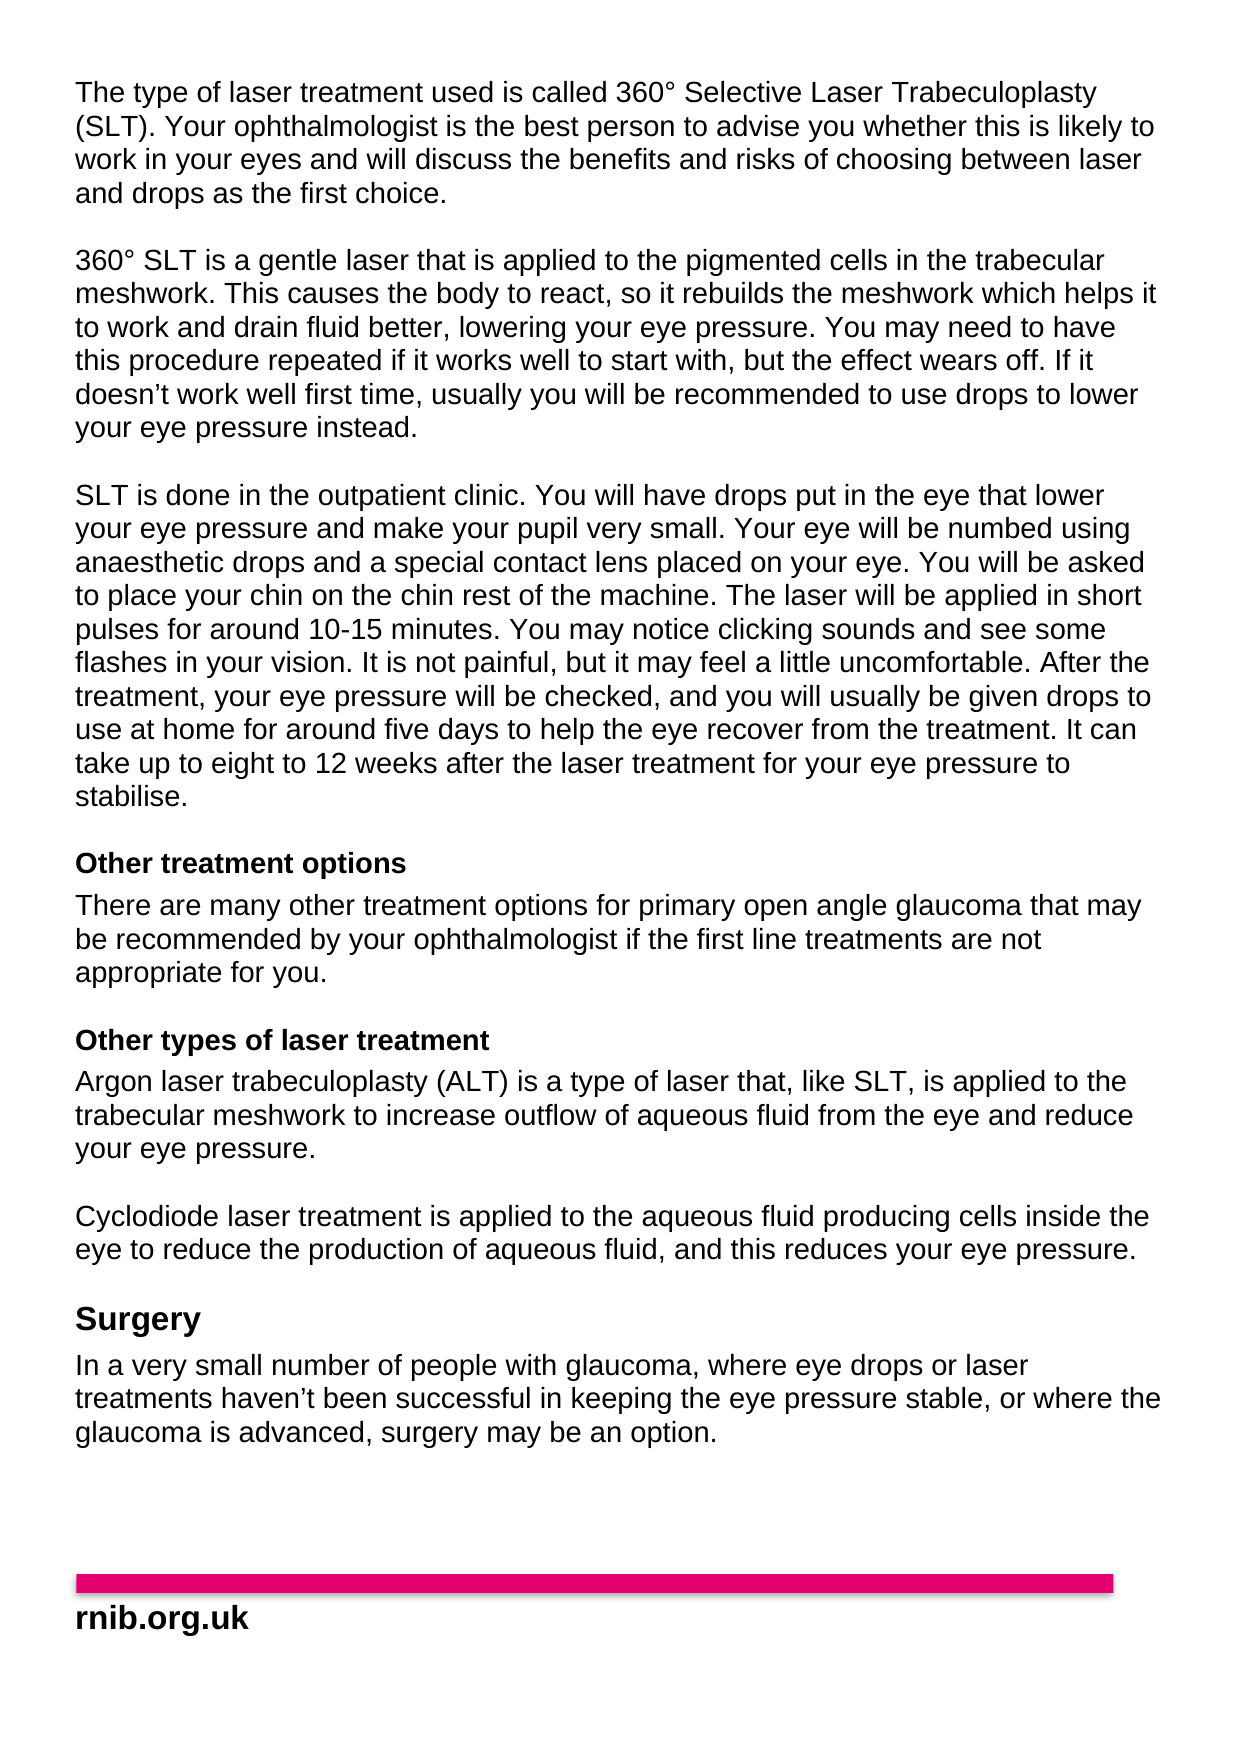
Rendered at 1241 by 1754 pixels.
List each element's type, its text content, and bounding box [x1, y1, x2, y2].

text In a very small number of people with glaucoma, where eye drops or laser treatments haven’t been successful in keeping the eye pressure stable, or where the glaucoma is advanced, surgery may be an option. [75, 1348, 1165, 1449]
text Cyclodiode laser treatment is applied to the aqueous fluid producing cells inside the eye to reduce the production of aqueous fluid, and this reduces your eye pressure. [75, 1198, 1165, 1266]
text There are many other treatment options for primary open angle glaucoma that may be recommended by your ophthalmologist if the first line treatments are not appropriate for you. [75, 888, 1165, 989]
subtitle Other treatment options [75, 846, 1165, 880]
text SLT is done in the outpatient clinic. You will have drops put in the eye that lower your eye pressure and make your pupil very small. Your eye will be numbed using anaesthetic drops and a special contact lens placed on your eye. You will be asked to place your chin on the chin rest of the machine. The laser will be applied in short pulses for around 10-15 minutes. You may notice clicking sounds and see some flashes in your vision. It is not painful, but it may feel a little uncomfortable. After the treatment, your eye pressure will be checked, and you will usually be given drops to use at home for around five days to help the eye recover from the treatment. It can take up to eight to 12 weeks after the laser treatment for your eye pressure to stabilise. [75, 477, 1165, 813]
text The type of laser treatment used is called 360° Selective Laser Trabeculoplasty (SLT). Your ophthalmologist is the best person to advise you whether this is likely to work in your eyes and will discuss the benefits and risks of choosing between laser and drops as the first choice. [75, 75, 1165, 209]
subtitle Other types of laser treatment [75, 1022, 1165, 1056]
subtitle Surgery [75, 1299, 1165, 1338]
text Argon laser trabeculoplasty (ALT) is a type of laser that, like SLT, is applied to the trabecular meshwork to increase outflow of aqueous fluid from the eye and reduce your eye pressure. [75, 1064, 1165, 1165]
text 360° SLT is a gentle laser that is applied to the pigmented cells in the trabecular meshwork. This causes the body to react, so it rebuilds the meshwork which helps it to work and drain fluid better, lowering your eye pressure. You may need to have this procedure repeated if it works well to start with, but the effect wears off. If it doesn’t work well first time, usually you will be recommended to use drops to lower your eye pressure instead. [75, 243, 1165, 444]
